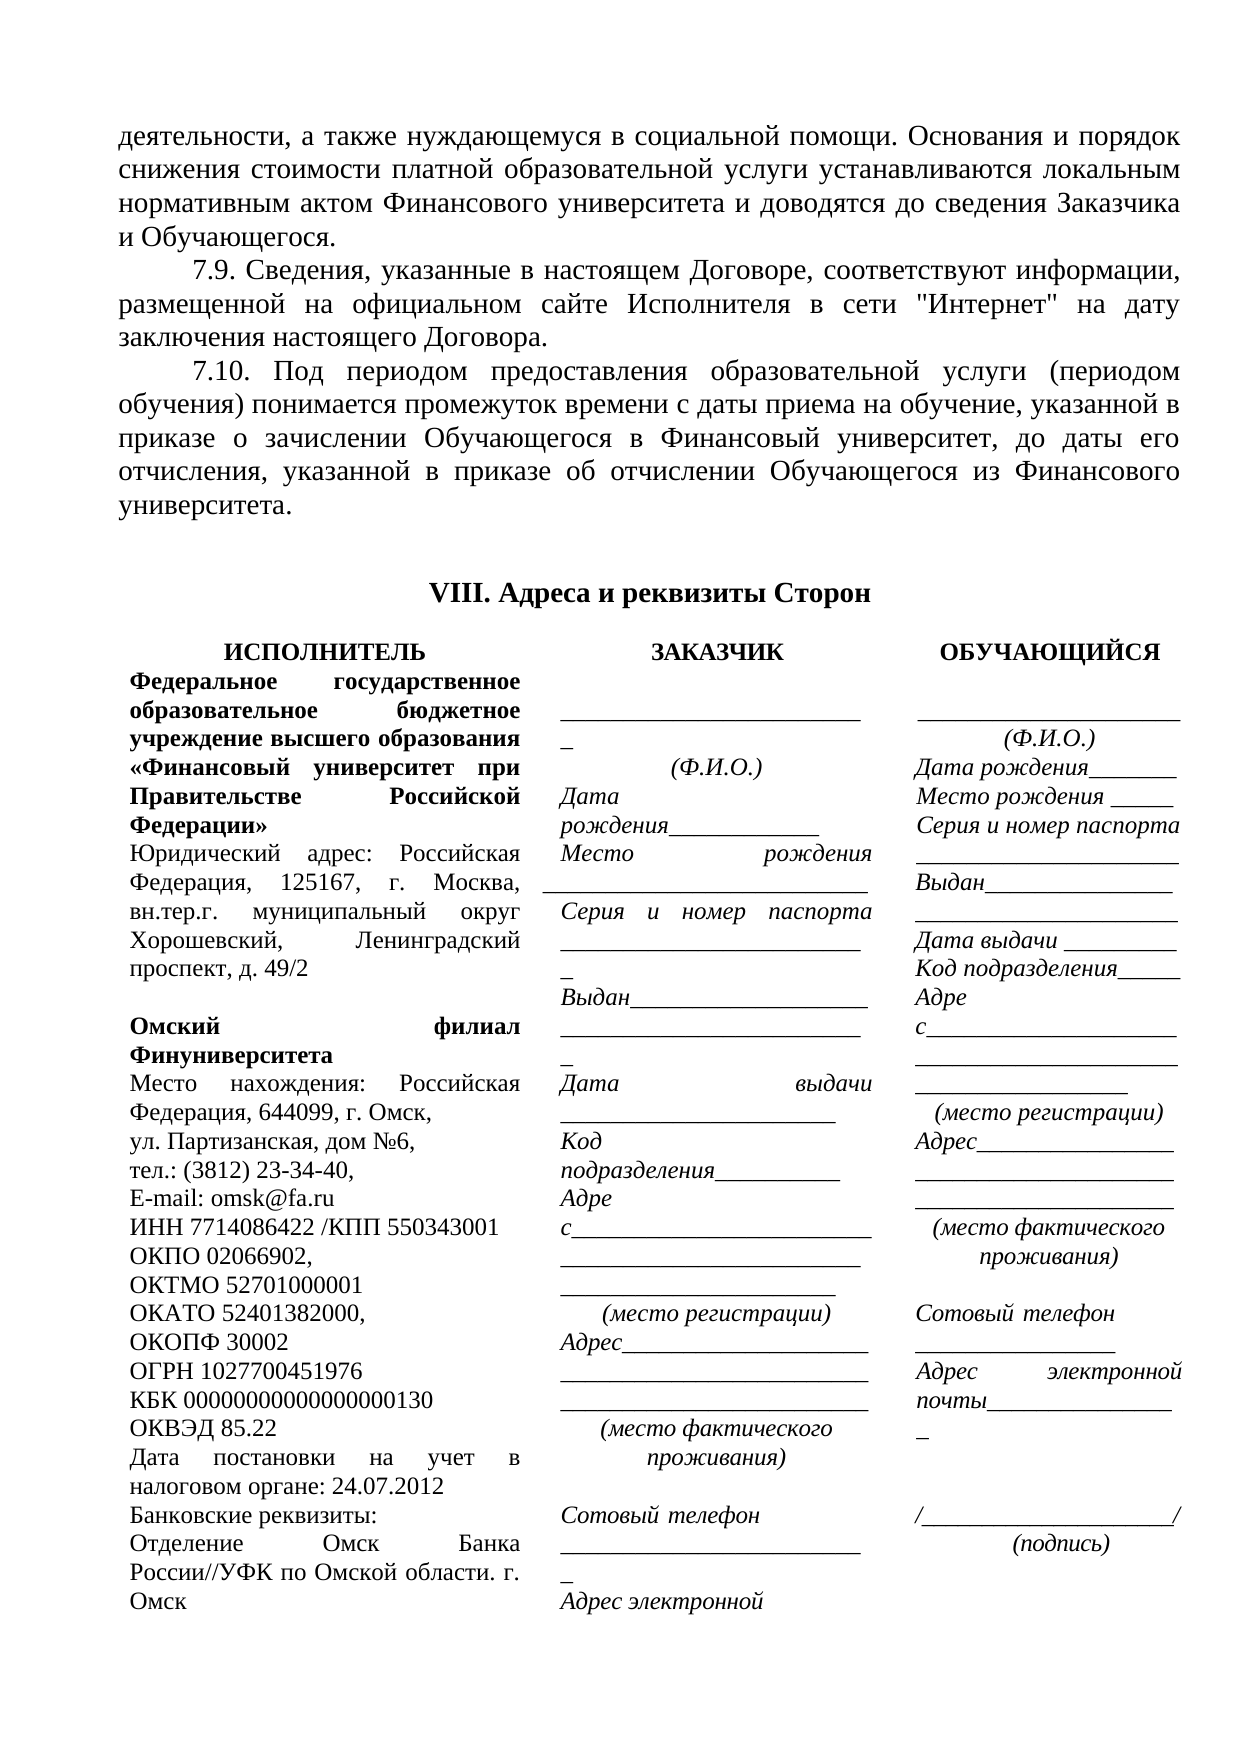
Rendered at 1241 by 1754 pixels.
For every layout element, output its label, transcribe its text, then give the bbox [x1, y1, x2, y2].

table_header ОБУЧАЮЩИЙСЯ [886, 609, 1196, 666]
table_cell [886, 666, 1196, 1615]
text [118, 118, 1181, 252]
table_header ЗАКАЗЧИК [531, 609, 886, 666]
text 7.9. Сведения, указанные в настоящем Договоре, соответствуют информации, размещенной на официальном сайте Исполнителя в сети "Интернет" на дату заключения настоящего Договора. [118, 252, 1181, 353]
table_header ИСПОЛНИТЕЛЬ [56, 609, 531, 666]
text 7.10. Под периодом предоставления образовательной услуги (периодом обучения) понимается промежуток времени с даты приема на обучение, указанной в приказе о зачислении Обучающегося в Финансовый университет, до даты его отчисления, указанной в приказе об отчислении Обучающегося из Финансового университета. [118, 353, 1181, 521]
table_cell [56, 666, 531, 1615]
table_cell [531, 666, 886, 1615]
text VIII. Адреса и реквизиты Сторон [118, 575, 1181, 608]
